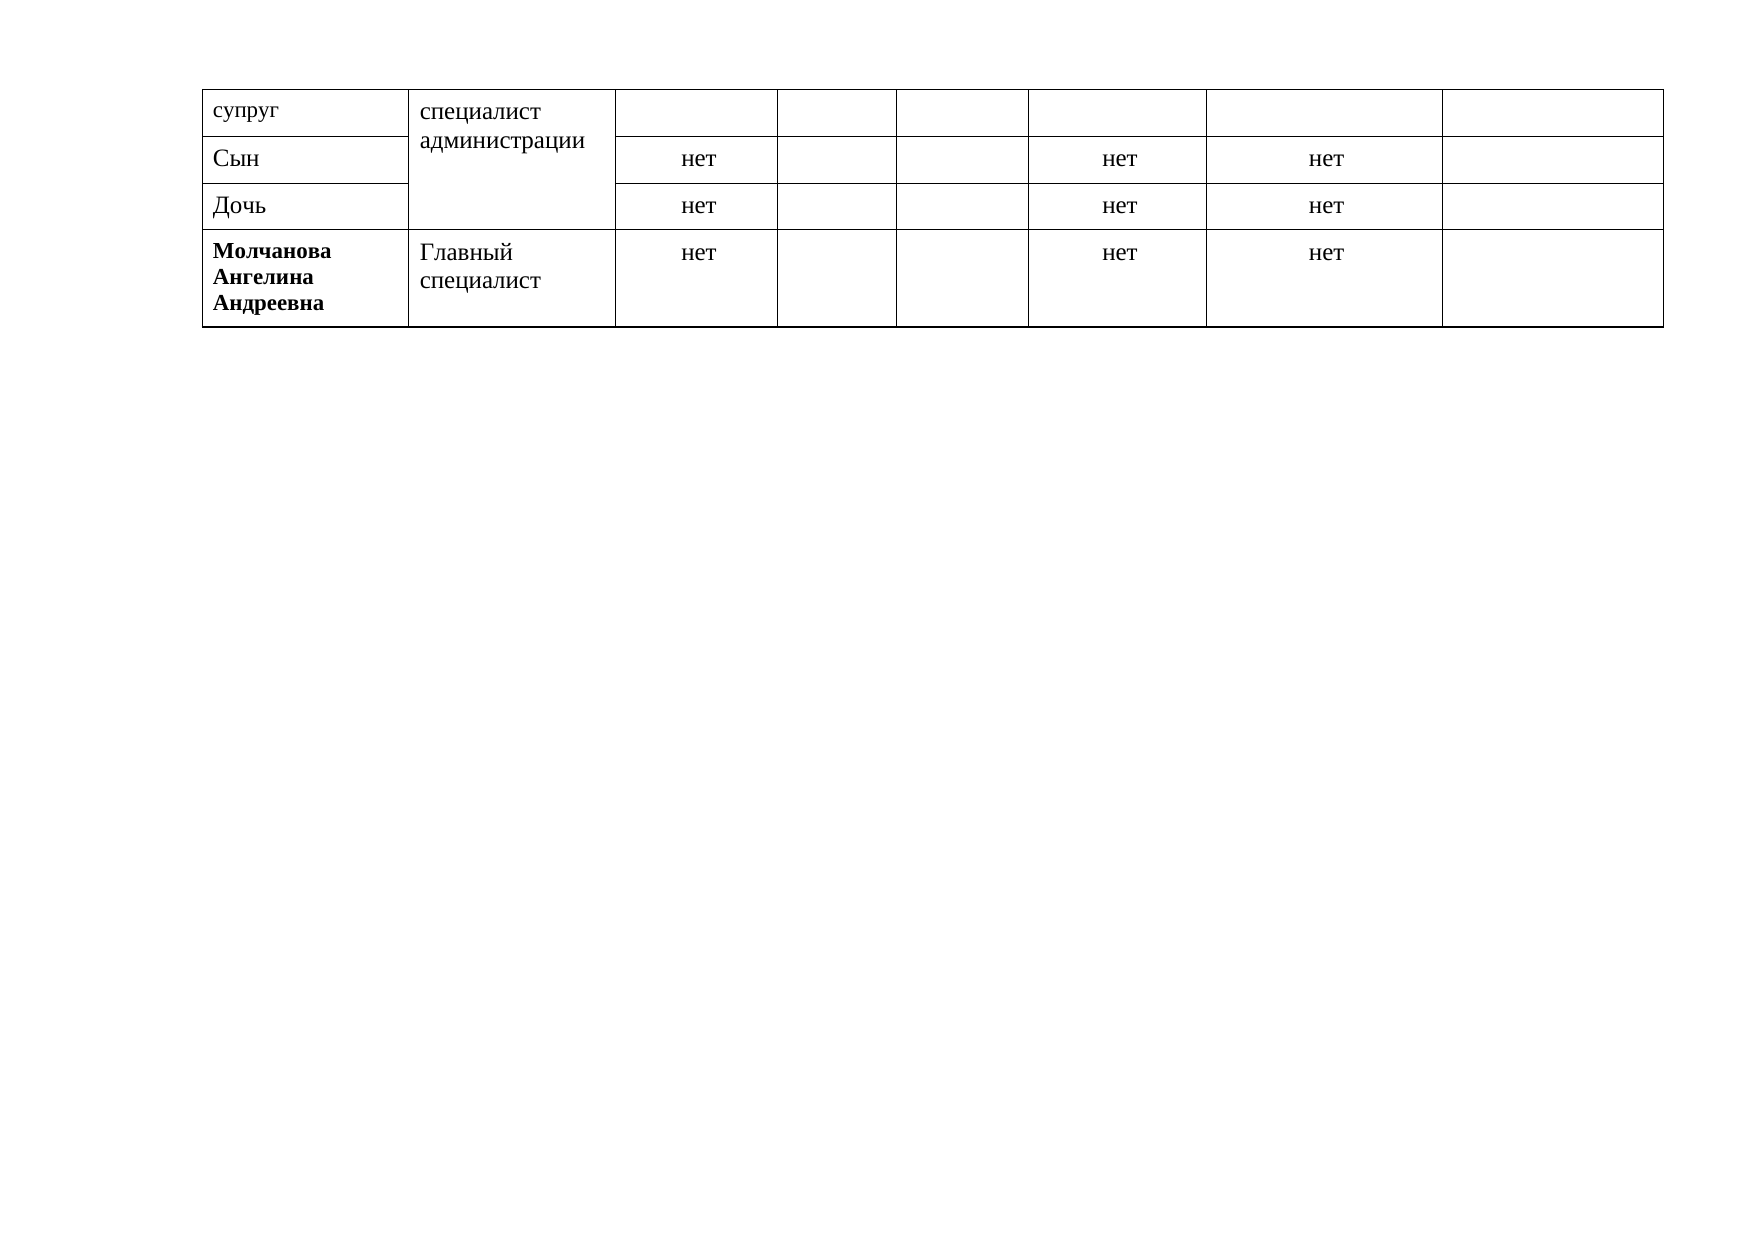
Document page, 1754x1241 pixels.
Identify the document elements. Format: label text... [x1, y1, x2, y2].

table_cell нет [616, 184, 777, 229]
table_cell [897, 137, 1028, 182]
table_cell [616, 90, 777, 136]
table_cell [778, 184, 896, 229]
table_cell нет [1207, 184, 1442, 229]
table_cell нет [1207, 137, 1442, 182]
table_cell супруг [203, 90, 408, 136]
table_cell [1443, 184, 1663, 229]
table_cell [1443, 230, 1663, 326]
table_cell нет [1029, 230, 1206, 326]
table_cell [897, 230, 1028, 326]
table_cell нет [616, 230, 777, 326]
table_cell [1443, 137, 1663, 182]
table_cell Сын [203, 137, 408, 182]
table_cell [409, 90, 615, 229]
table_cell [778, 90, 896, 136]
table_cell [1207, 90, 1442, 136]
table_cell нет [616, 137, 777, 182]
table_cell [897, 184, 1028, 229]
table_cell [897, 90, 1028, 136]
table_cell Главный специалист [409, 230, 615, 326]
table_cell [1029, 90, 1206, 136]
table_cell нет [1029, 137, 1206, 182]
table_cell нет [1207, 230, 1442, 326]
table_cell Молчанова Ангелина Андреевна [203, 230, 408, 326]
table_cell [1443, 90, 1663, 136]
table_cell Дочь [203, 184, 408, 229]
table_cell [778, 230, 896, 326]
table_cell нет [1029, 184, 1206, 229]
table_cell [778, 137, 896, 182]
